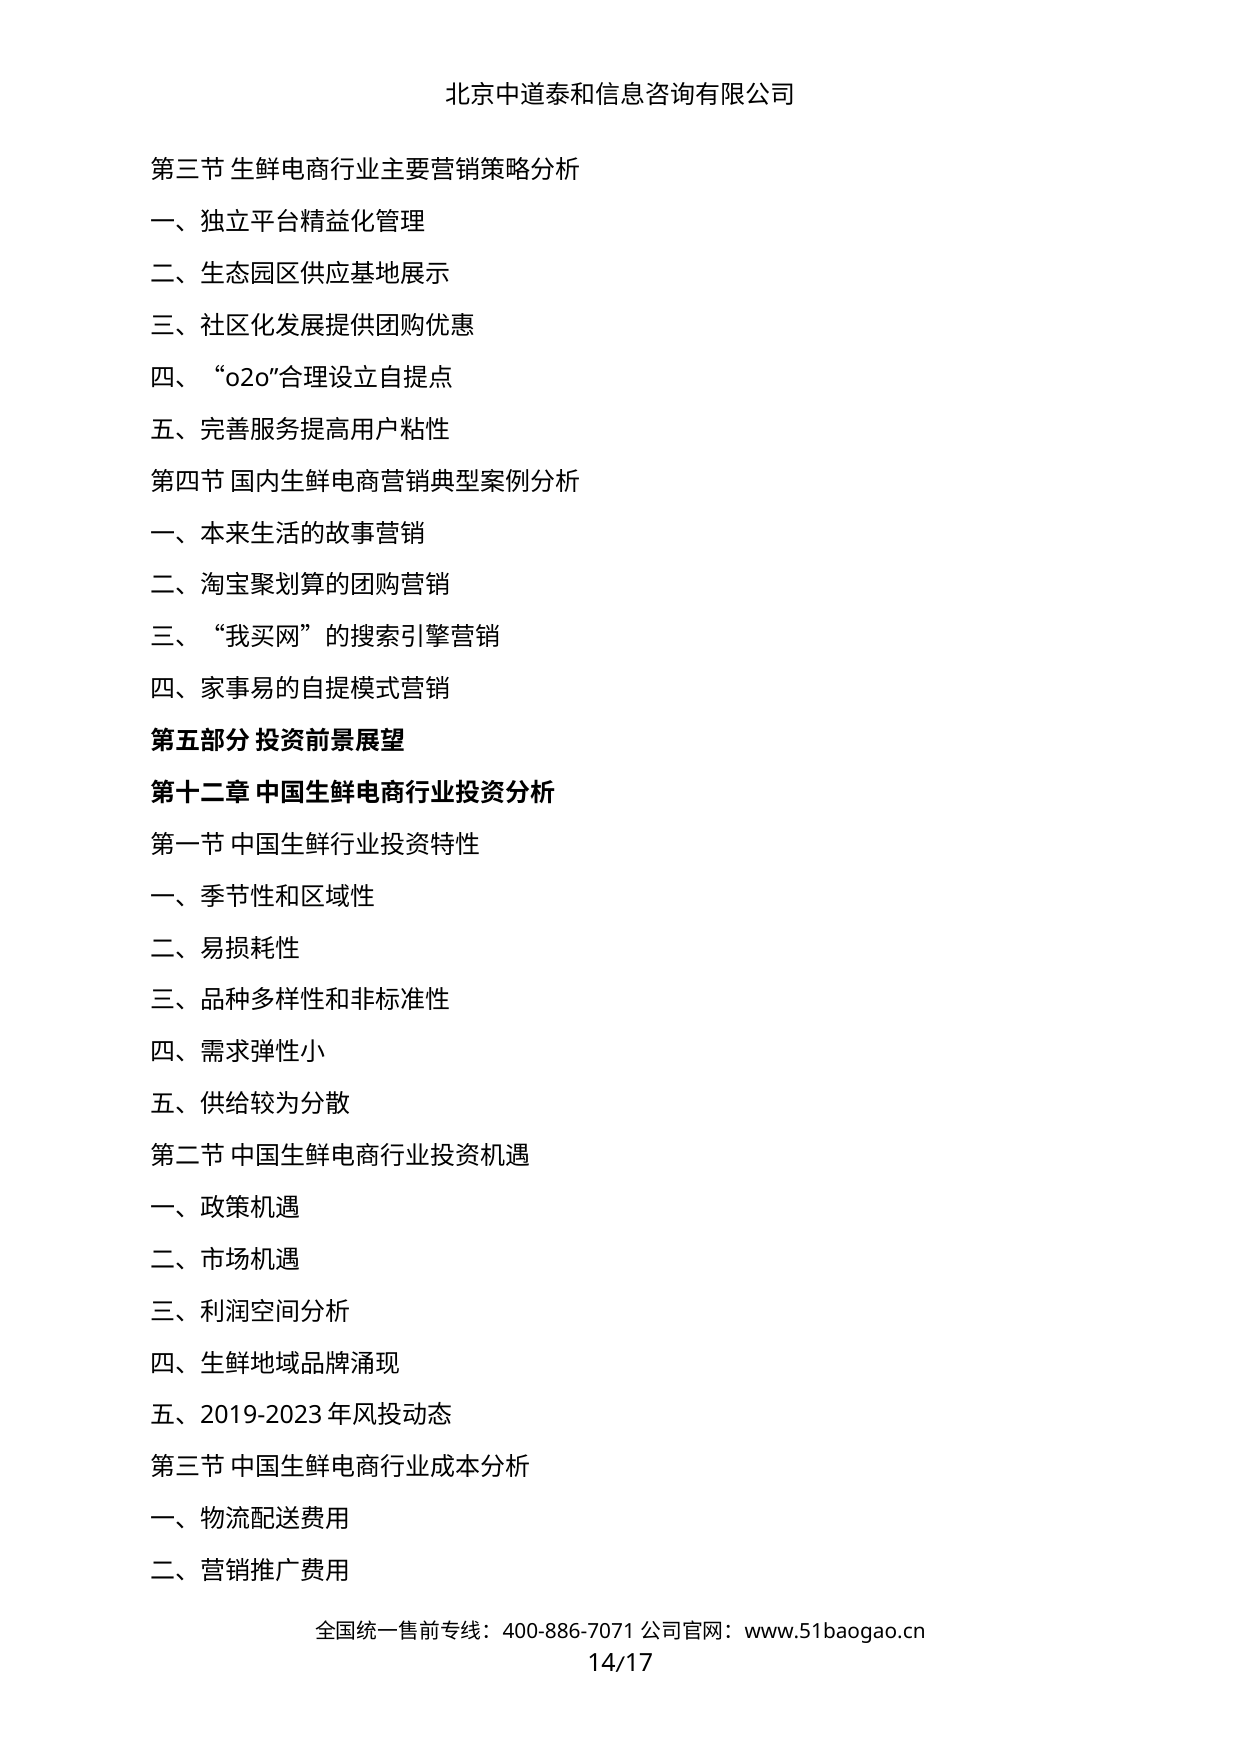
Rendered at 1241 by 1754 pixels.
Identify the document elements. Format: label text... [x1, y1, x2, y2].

text 三、利润空间分析 [150, 1291, 1090, 1327]
text 四、需求弹性小 [150, 1032, 1090, 1068]
text 一、物流配送费用 [150, 1499, 1090, 1535]
text 第三节 中国生鲜电商行业成本分析 [150, 1447, 1090, 1483]
text 第四节 国内生鲜电商营销典型案例分析 [150, 461, 1090, 497]
text 第一节 中国生鲜行业投资特性 [150, 824, 1090, 861]
text 五、供给较为分散 [150, 1084, 1090, 1120]
text 第三节 生鲜电商行业主要营销策略分析 [150, 150, 1090, 186]
text 四、“o2o”合理设立自提点 [150, 357, 1090, 394]
text 第五部分 投资前景展望 [150, 721, 1090, 757]
text 二、生态园区供应基地展示 [150, 254, 1090, 290]
text 一、独立平台精益化管理 [150, 202, 1090, 238]
text 五、2019-2023年风投动态 [150, 1395, 1090, 1431]
text 一、政策机遇 [150, 1187, 1090, 1224]
text 三、社区化发展提供团购优惠 [150, 306, 1090, 342]
text 二、淘宝聚划算的团购营销 [150, 565, 1090, 601]
text 一、本来生活的故事营销 [150, 513, 1090, 549]
text 第十二章 中国生鲜电商行业投资分析 [150, 772, 1090, 809]
text 三、“我买网”的搜索引擎营销 [150, 617, 1090, 653]
text 二、易损耗性 [150, 928, 1090, 964]
text 二、营销推广费用 [150, 1551, 1090, 1587]
text 五、完善服务提高用户粘性 [150, 409, 1090, 446]
text 二、市场机遇 [150, 1239, 1090, 1276]
text 四、家事易的自提模式营销 [150, 669, 1090, 705]
text 三、品种多样性和非标准性 [150, 980, 1090, 1016]
text 四、生鲜地域品牌涌现 [150, 1343, 1090, 1379]
text 一、季节性和区域性 [150, 876, 1090, 912]
text 第二节 中国生鲜电商行业投资机遇 [150, 1136, 1090, 1172]
